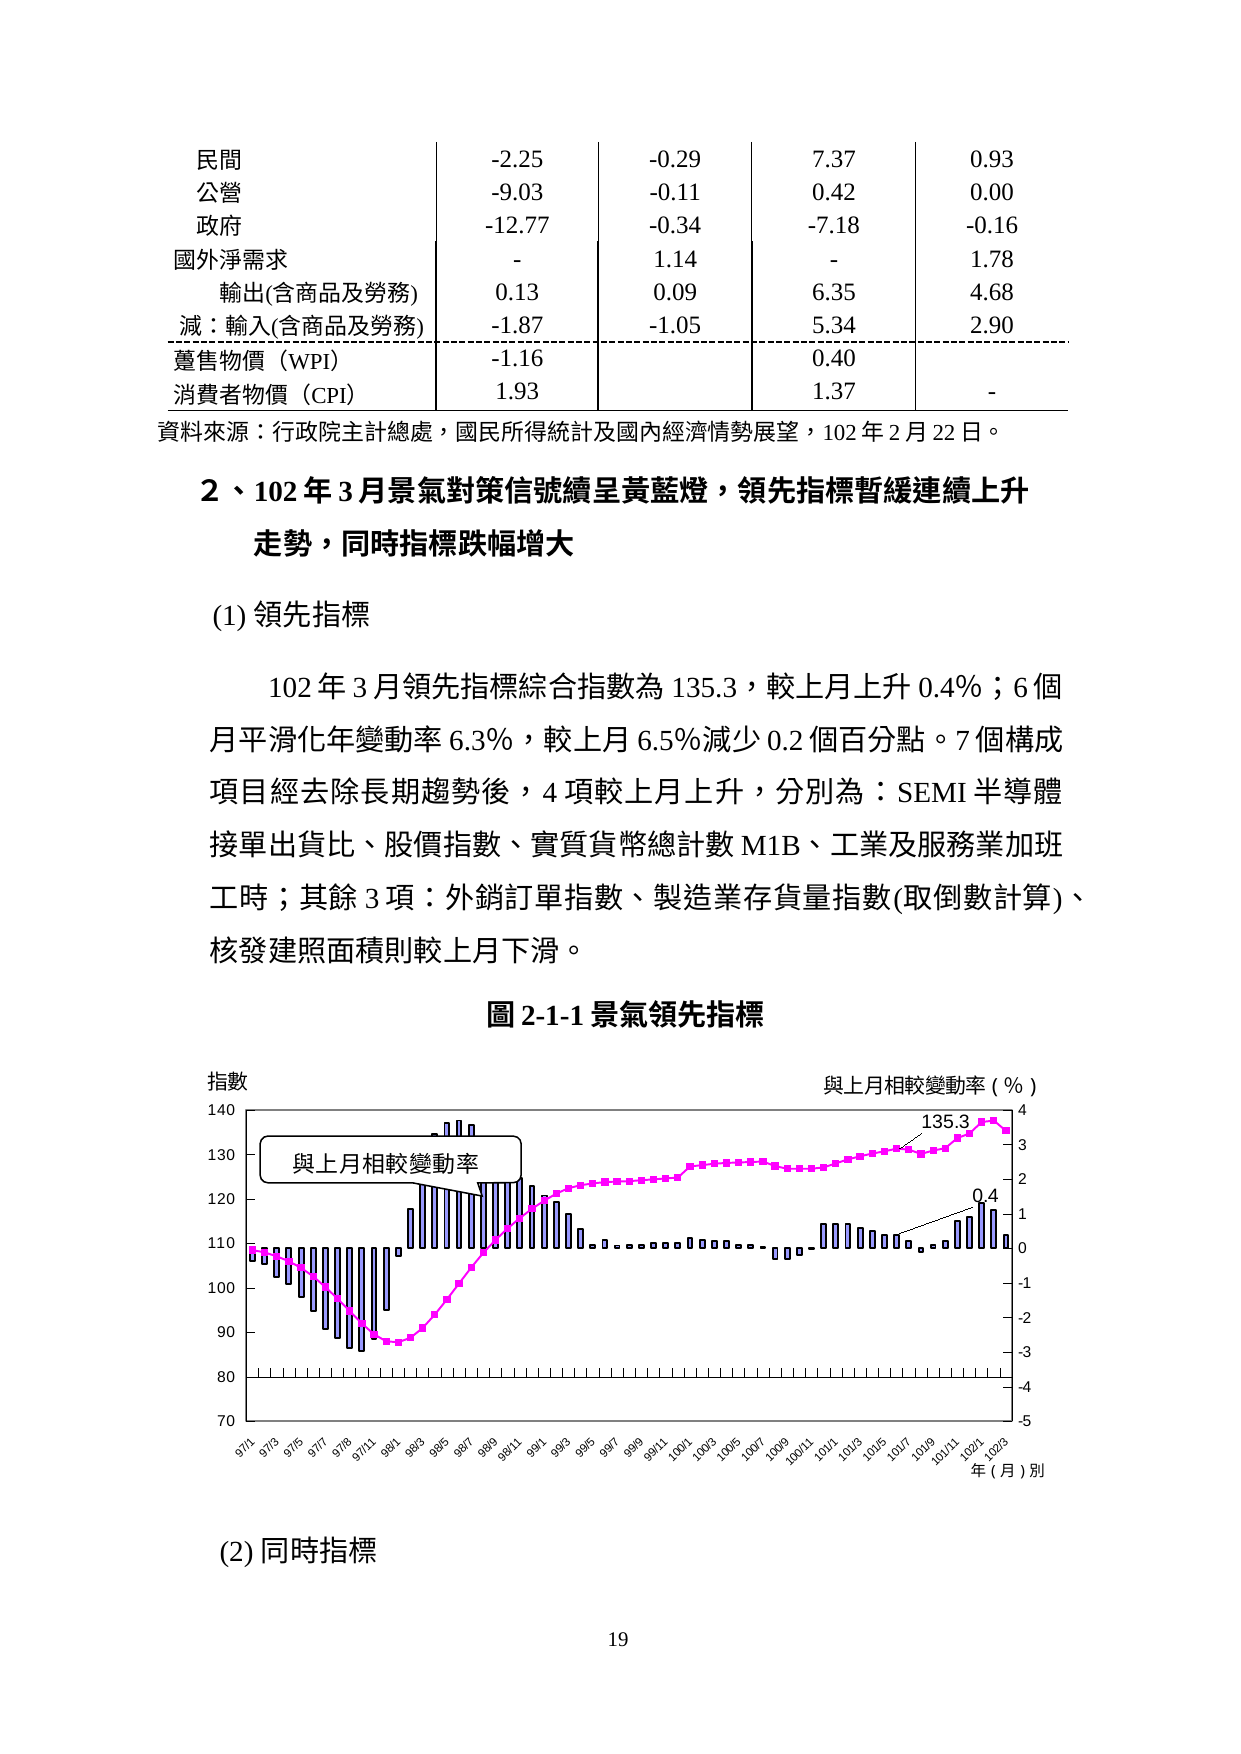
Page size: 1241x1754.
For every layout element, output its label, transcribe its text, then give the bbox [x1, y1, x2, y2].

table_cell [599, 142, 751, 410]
text 圖2-1-1景氣領先指標 [187, 999, 1063, 1032]
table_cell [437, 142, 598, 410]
text (2) 同時指標 [212, 1511, 1048, 1586]
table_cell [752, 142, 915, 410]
text 102年3月領先指標綜合指數為135.3，較上月上升0.4％；6個月平滑化年變動率6.3％，較上月6.5％減少0.2個百分點。7個構成項目經去除長期趨勢後，4項較上月上升，分別為：SEMI半導體接單出貨比、股價指數、實質貨幣總計數M1B、工業及服務業加班工時；其餘3項：外銷訂單指數、製造業存貨量指數(取倒數計算)、核發建照面積則較上月下滑。 [209, 663, 1063, 970]
text ２、102年3月景氣對策信號續呈黃藍燈，領先指標暫緩連續上升走勢，同時指標跌幅增大 [195, 467, 1048, 563]
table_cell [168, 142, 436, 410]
text (1) 領先指標 [212, 592, 1063, 634]
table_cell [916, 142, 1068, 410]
text 資料來源：行政院主計總處，國民所得統計及國內經濟情勢展望，102年2月22日。 [158, 411, 1113, 449]
